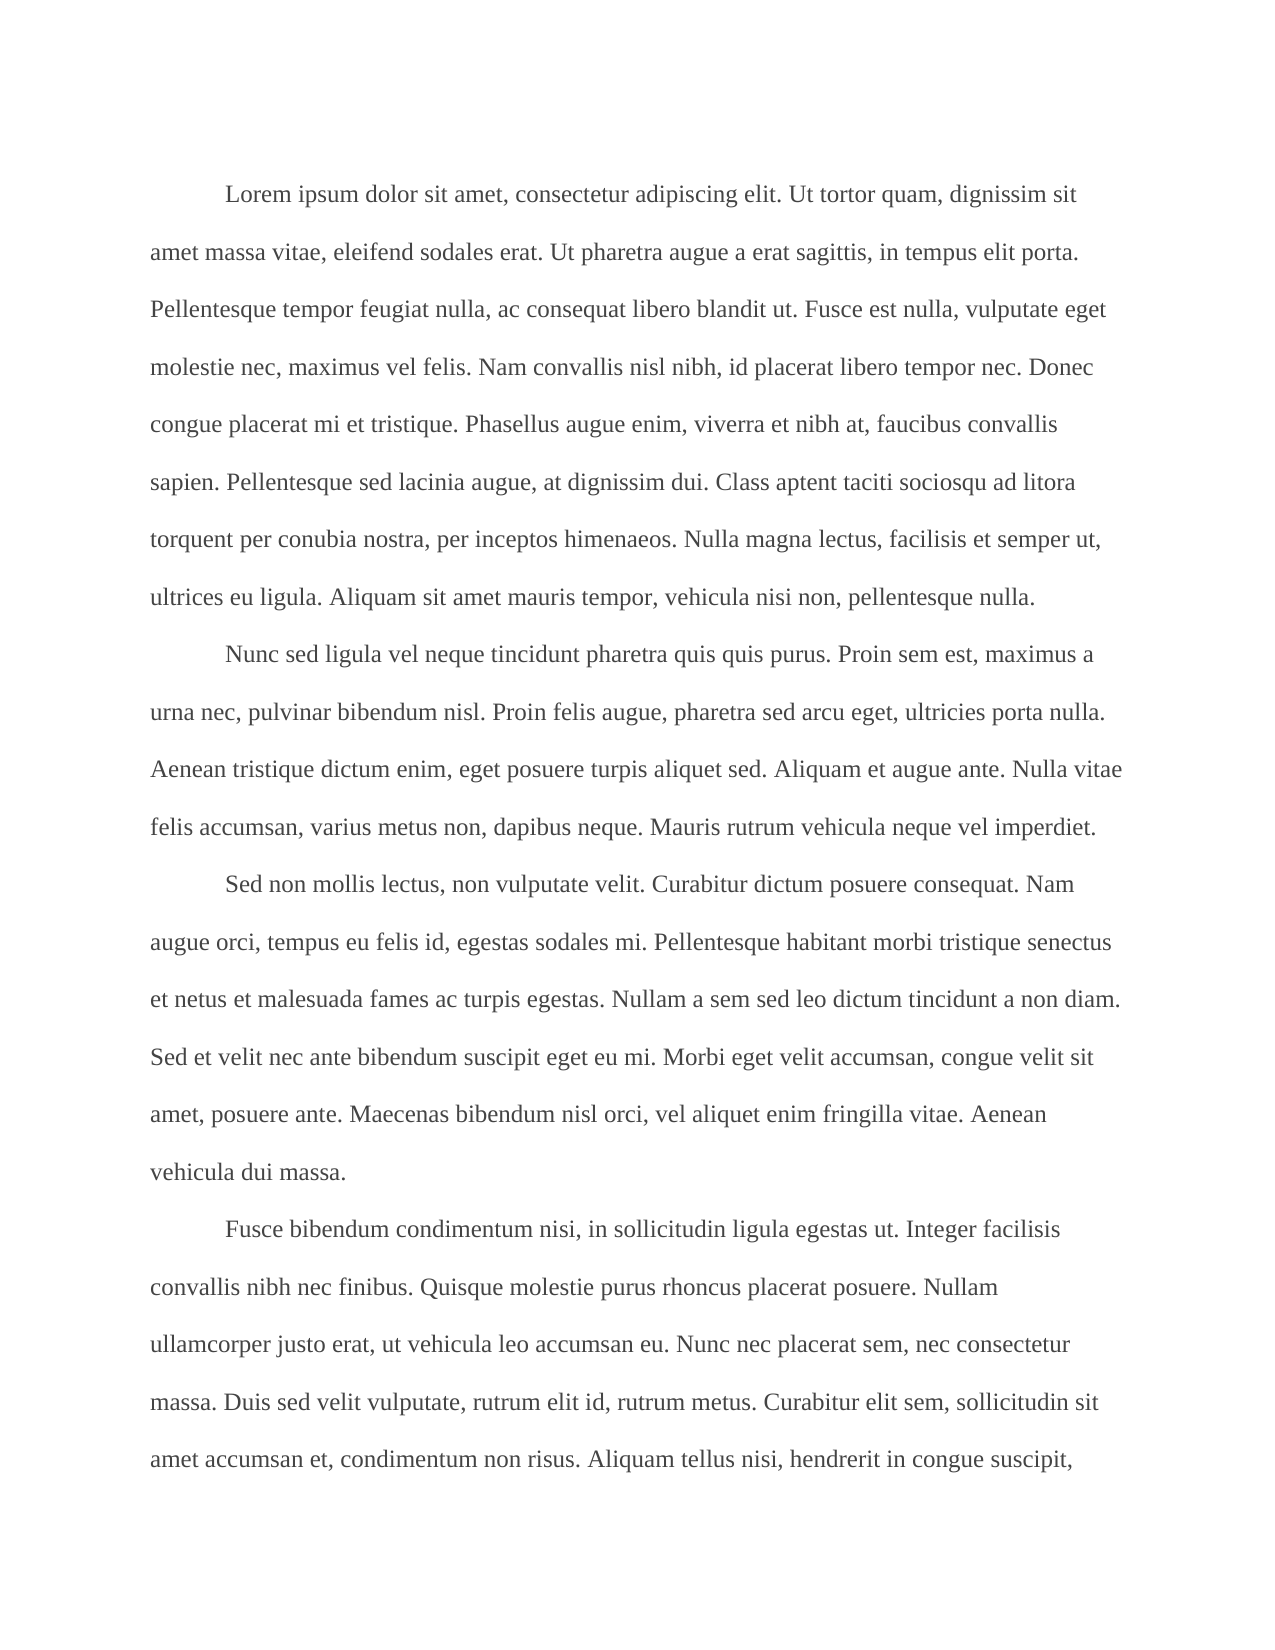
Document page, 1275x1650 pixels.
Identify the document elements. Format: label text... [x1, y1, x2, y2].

text Nunc sed ligula vel neque tincidunt pharetra quis quis purus. Proin sem est, maximus a urna nec, pulvinar bibendum nisl. Proin felis augue, pharetra sed arcu eget, ultricies porta nulla. Aenean tristique dictum enim, eget posuere turpis aliquet sed. Aliquam et augue ante. Nulla vitae felis accumsan, varius metus non, dapibus neque. Mauris rutrum vehicula neque vel imperdiet. [150, 639, 1125, 840]
text Sed non mollis lectus, non vulputate velit. Curabitur dictum posuere consequat. Nam augue orci, tempus eu felis id, egestas sodales mi. Pellentesque habitant morbi tristique senectus et netus et malesuada fames ac turpis egestas. Nullam a sem sed leo dictum tincidunt a non diam. Sed et velit nec ante bibendum suscipit eget eu mi. Morbi eget velit accumsan, congue velit sit amet, posuere ante. Maecenas bibendum nisl orci, vel aliquet enim fringilla vitae. Aenean vehicula dui massa. [150, 869, 1125, 1185]
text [150, 1214, 1125, 1473]
text Lorem ipsum dolor sit amet, consectetur adipiscing elit. Ut tortor quam, dignissim sit amet massa vitae, eleifend sodales erat. Ut pharetra augue a erat sagittis, in tempus elit porta. Pellentesque tempor feugiat nulla, ac consequat libero blandit ut. Fusce est nulla, vulputate eget molestie nec, maximus vel felis. Nam convallis nisl nibh, id placerat libero tempor nec. Donec congue placerat mi et tristique. Phasellus augue enim, viverra et nibh at, faucibus convallis sapien. Pellentesque sed lacinia augue, at dignissim dui. Class aptent taciti sociosqu ad litora torquent per conubia nostra, per inceptos himenaeos. Nulla magna lectus, facilisis et semper ut, ultrices eu ligula. Aliquam sit amet mauris tempor, vehicula nisi non, pellentesque nulla. [150, 179, 1125, 610]
